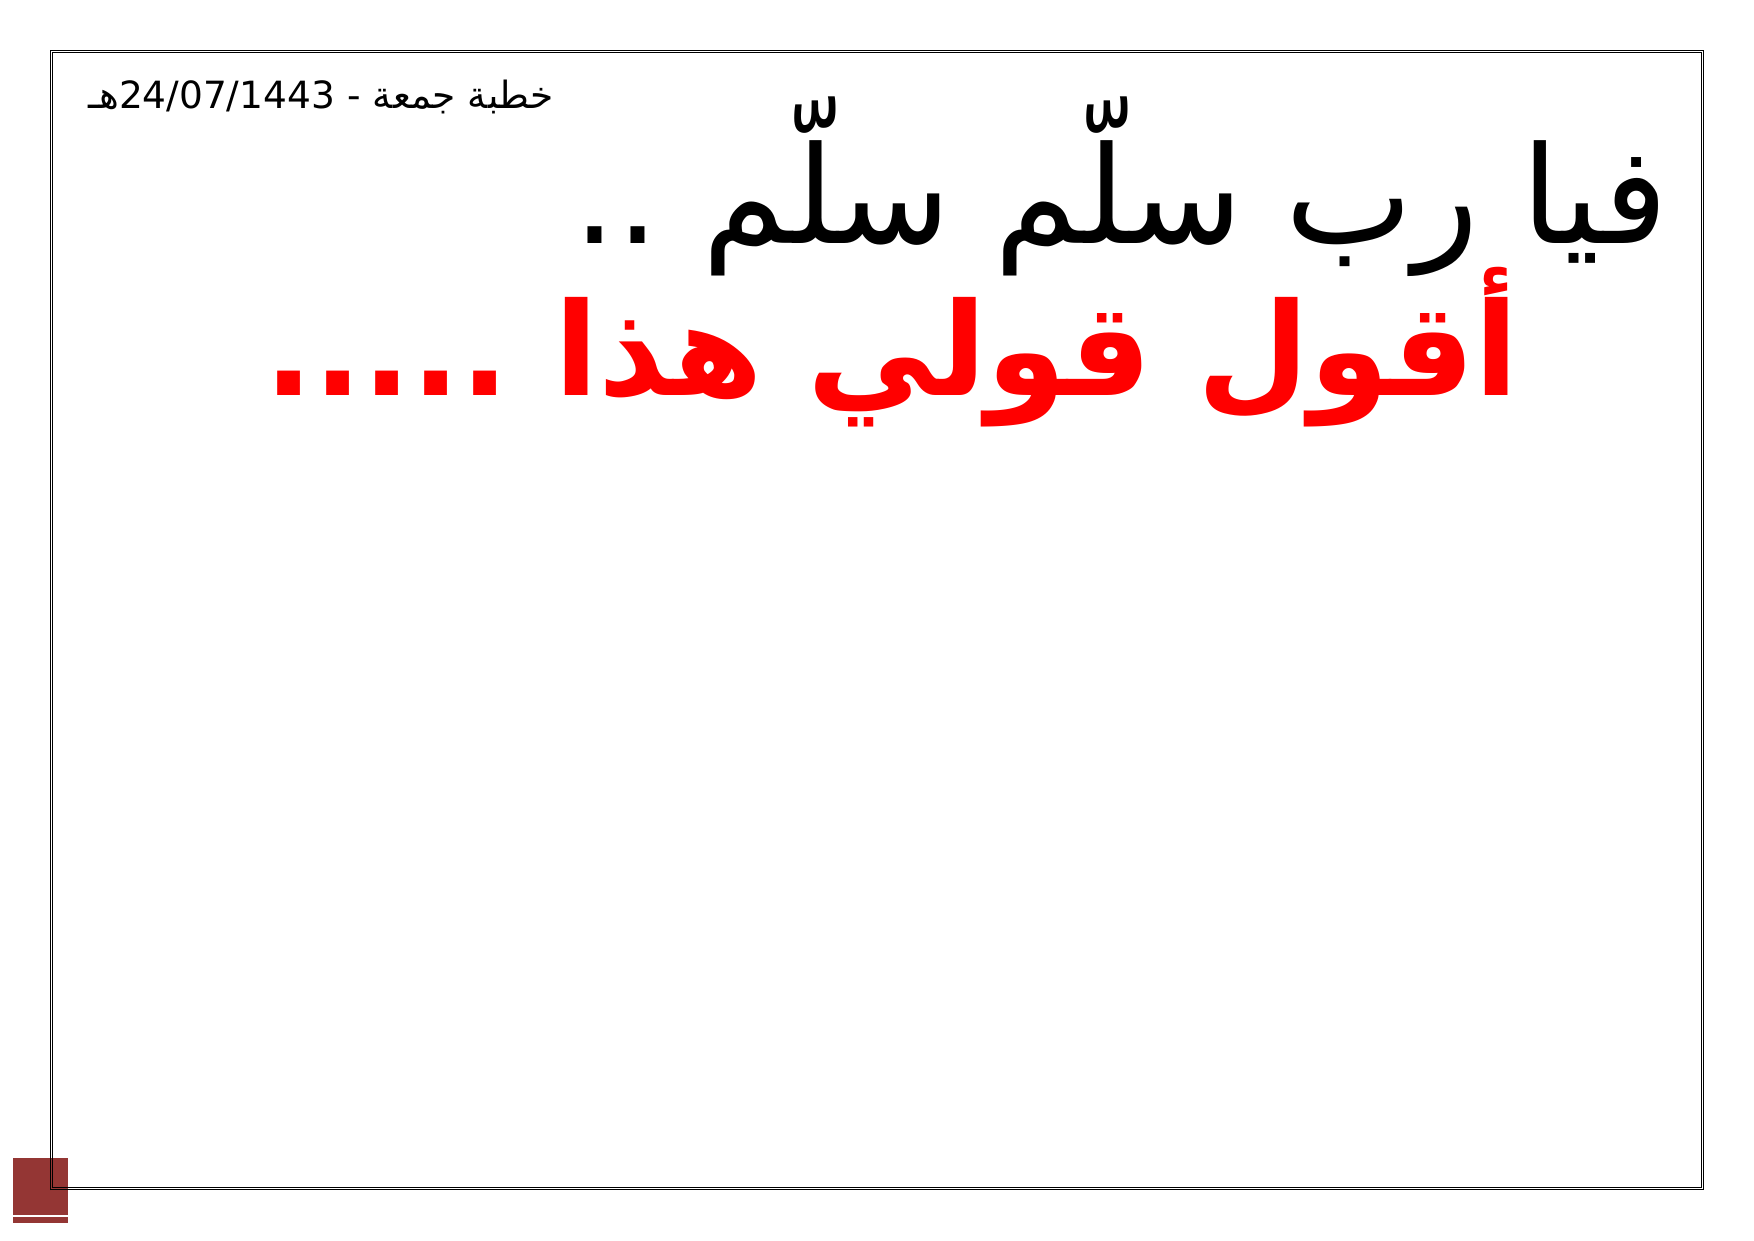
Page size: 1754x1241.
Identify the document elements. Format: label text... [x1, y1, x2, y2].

text أقول قولي هذا ..... [89, 276, 1668, 426]
text فيا رب سلّم سلّم .. [89, 118, 1668, 276]
